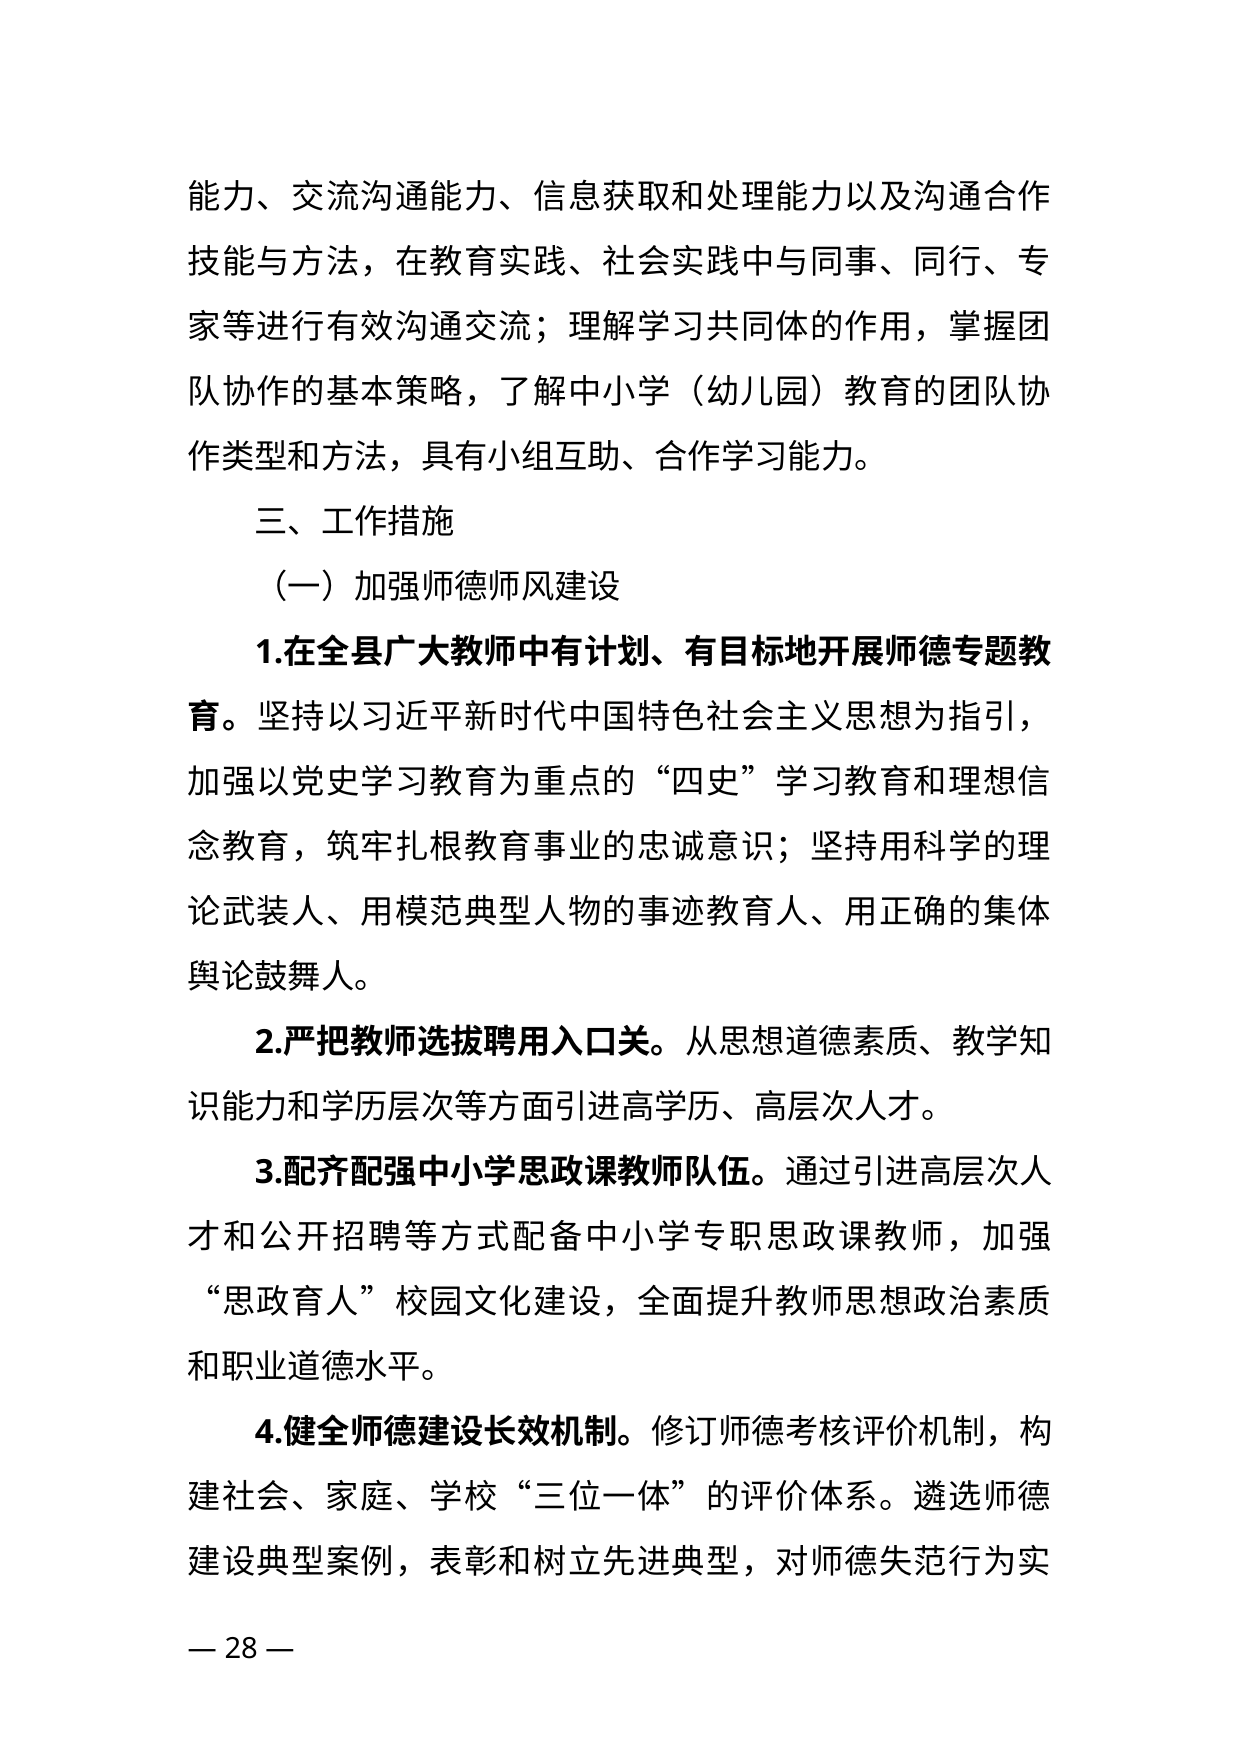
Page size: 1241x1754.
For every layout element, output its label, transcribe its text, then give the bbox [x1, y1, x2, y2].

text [187, 1397, 1053, 1592]
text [187, 162, 1053, 487]
text 2.严把教师选拔聘用入口关。从思想道德素质、教学知识能力和学历层次等方面引进高学历、高层次人才。 [187, 1007, 1053, 1137]
text 1.在全县广大教师中有计划、有目标地开展师德专题教育。坚持以习近平新时代中国特色社会主义思想为指引，加强以党史学习教育为重点的“四史”学习教育和理想信念教育，筑牢扎根教育事业的忠诚意识；坚持用科学的理论武装人、用模范典型人物的事迹教育人、用正确的集体舆论鼓舞人。 [187, 617, 1053, 1007]
text 三、工作措施 [187, 487, 1053, 552]
text （一）加强师德师风建设 [187, 552, 1053, 617]
text 3.配齐配强中小学思政课教师队伍。通过引进高层次人才和公开招聘等方式配备中小学专职思政课教师，加强“思政育人”校园文化建设，全面提升教师思想政治素质和职业道德水平。 [187, 1137, 1053, 1397]
